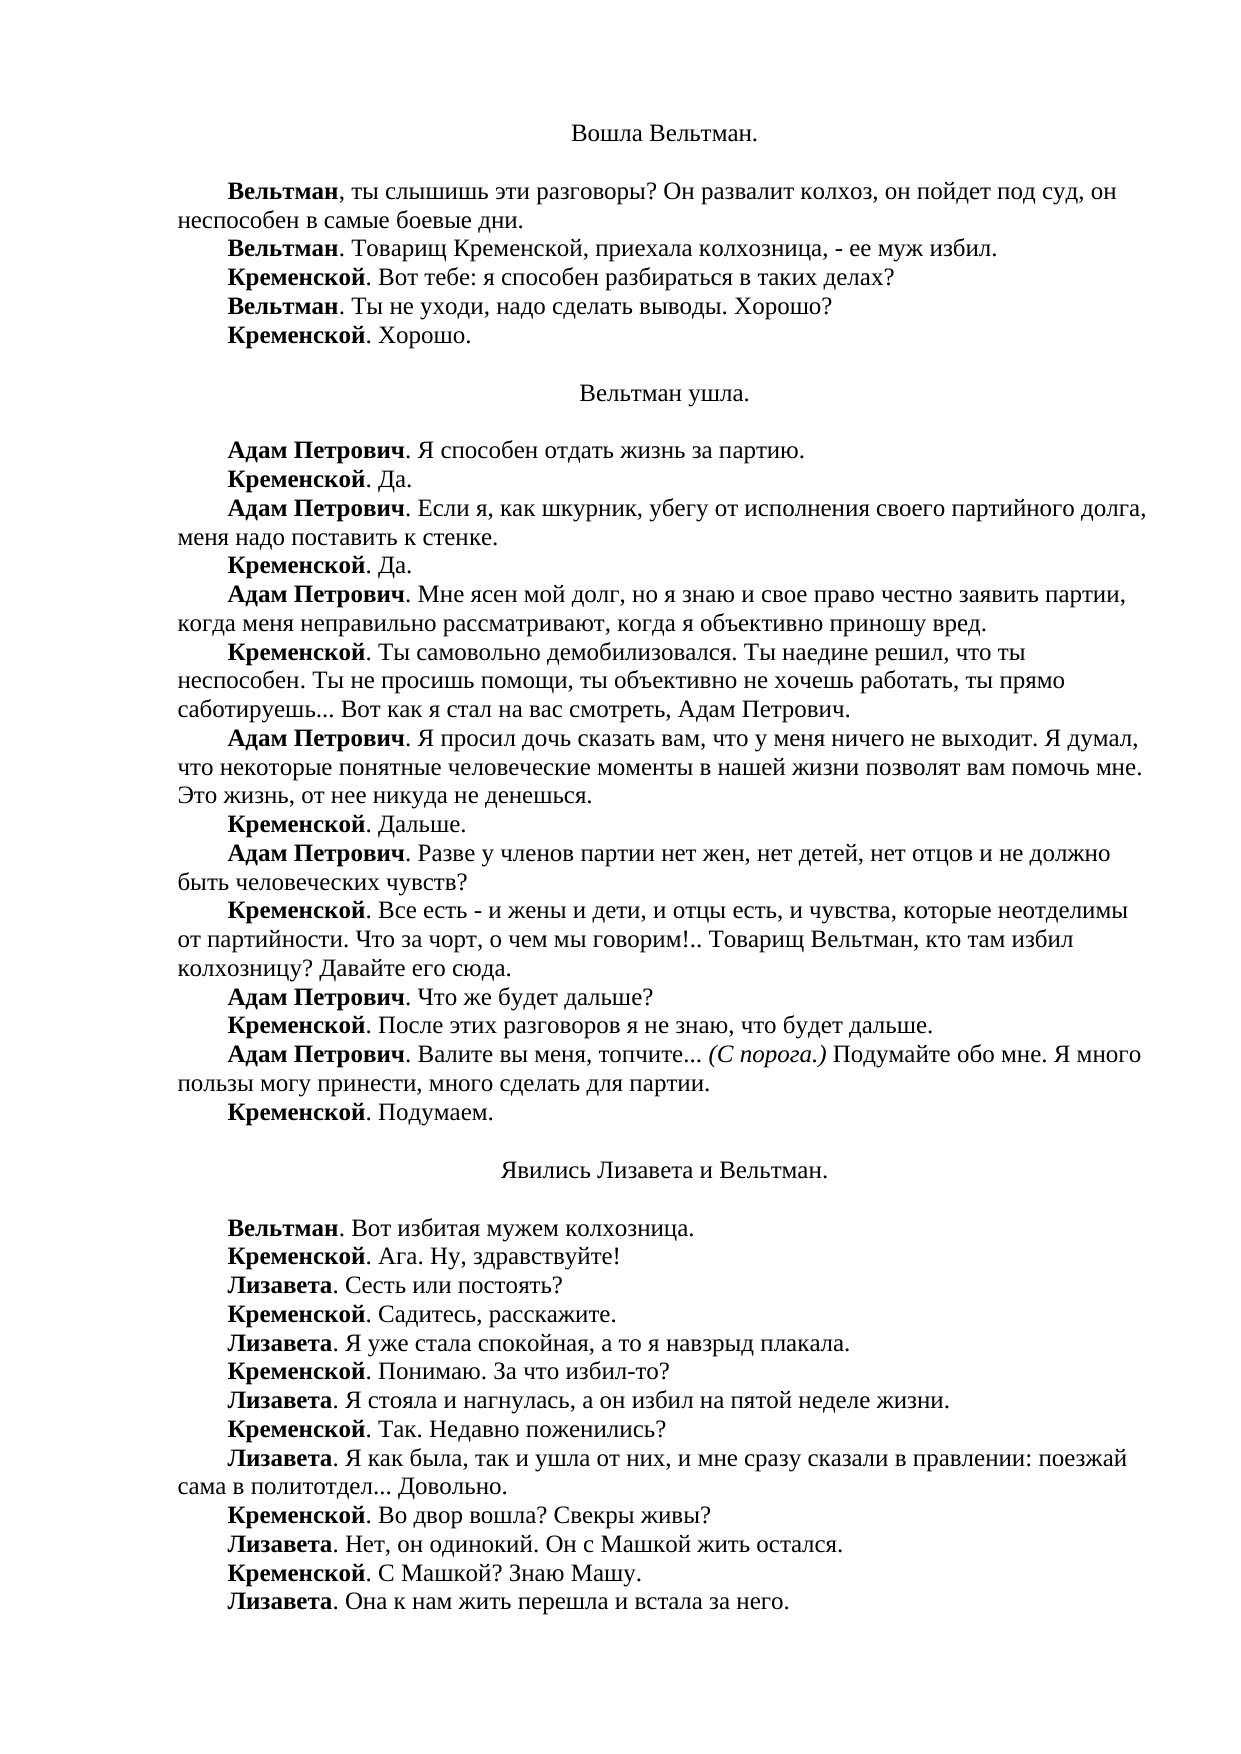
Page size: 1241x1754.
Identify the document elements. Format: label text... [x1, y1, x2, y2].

text Вошла Вельтман. [177, 118, 1152, 147]
text Явились Лизавета и Вельтман. [177, 1155, 1152, 1183]
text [177, 1213, 1152, 1615]
text Адам Петрович. Я способен отдать жизнь за партию. Кременской. Да. Адам Петрович. Если я, как шкурник, убегу от исполнения своего партийного долга, меня надо поставить к стенке. Кременской. Да. Адам Петрович. Мне ясен мой долг, но я знаю и свое право честно заявить партии, когда меня неправильно рассматривают, когда я объективно приношу вред. Кременской. Ты самовольно демобилизовался. Ты наедине решил, что ты неспособен. Ты не просишь помощи, ты объективно не хочешь работать, ты прямо саботируешь... Вот как я стал на вас смотреть, Адам Петрович. Адам Петрович. Я просил дочь сказать вам, что у меня ничего не выходит. Я думал, что некоторые понятные человеческие моменты в нашей жизни позволят вам помочь мне. Это жизнь, от нее никуда не денешься. Кременской. Дальше. Адам Петрович. Разве у членов партии нет жен, нет детей, нет отцов и не должно быть человеческих чувств? Кременской. Все есть - и жены и дети, и отцы есть, и чувства, которые неотделимы от партийности. Что за чорт, о чем мы говорим!.. Товарищ Вельтман, кто там избил колхозницу? Давайте его сюда. Адам Петрович. Что же будет дальше? Кременской. После этих разговоров я не знаю, что будет дальше. Адам Петрович. Валите вы меня, топчите... (С порога.) Подумайте обо мне. Я много пользы могу принести, много сделать для партии. Кременской. Подумаем. [177, 436, 1152, 1126]
text Вельтман, ты слышишь эти разговоры? Он развалит колхоз, он пойдет под суд, он неспособен в самые боевые дни. Вельтман. Товарищ Кременской, приехала колхозница, - ее муж избил. Кременской. Вот тебе: я способен разбираться в таких делах? Вельтман. Ты не уходи, надо сделать выводы. Хорошо? Кременской. Хорошо. [177, 176, 1152, 348]
text Вельтман ушла. [177, 378, 1152, 406]
